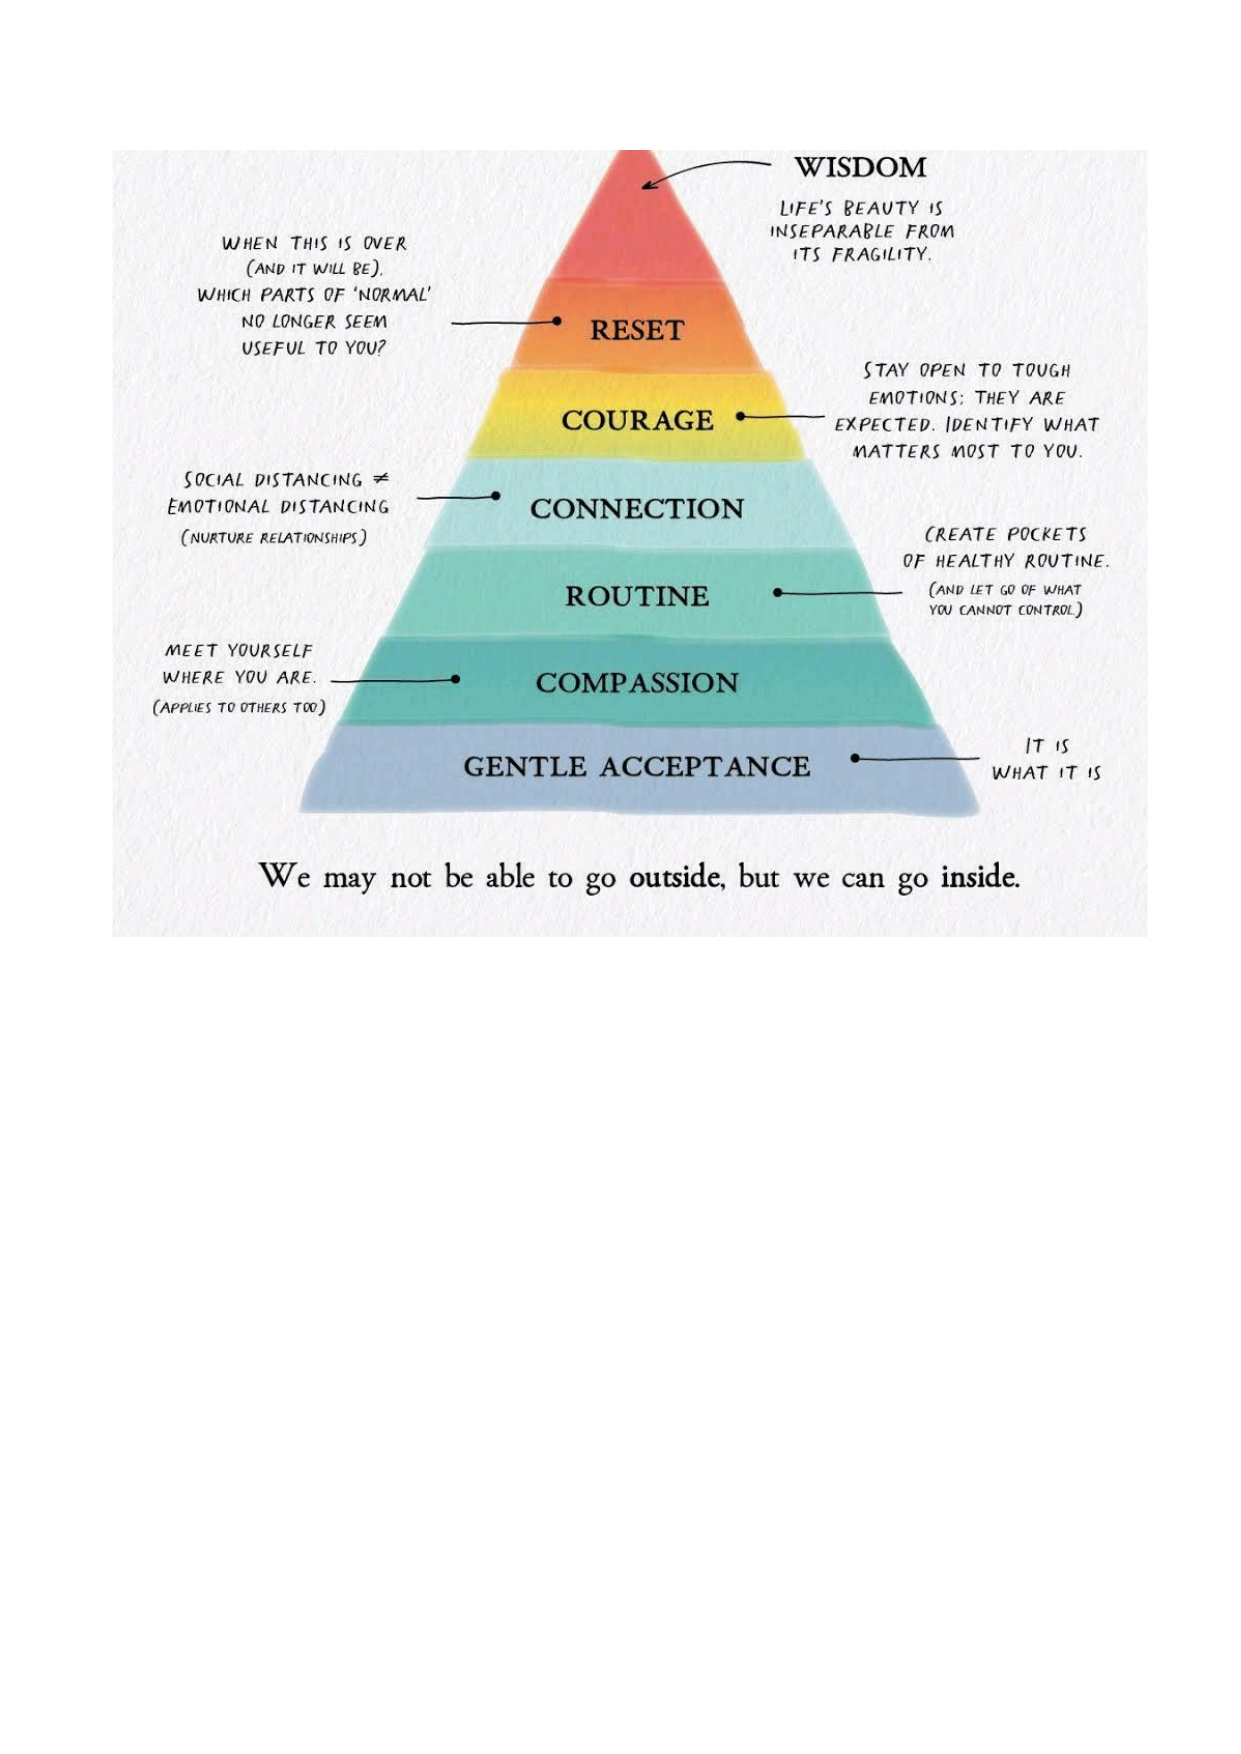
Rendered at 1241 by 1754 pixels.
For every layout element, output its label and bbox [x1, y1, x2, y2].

picture [112, 150, 1148, 937]
